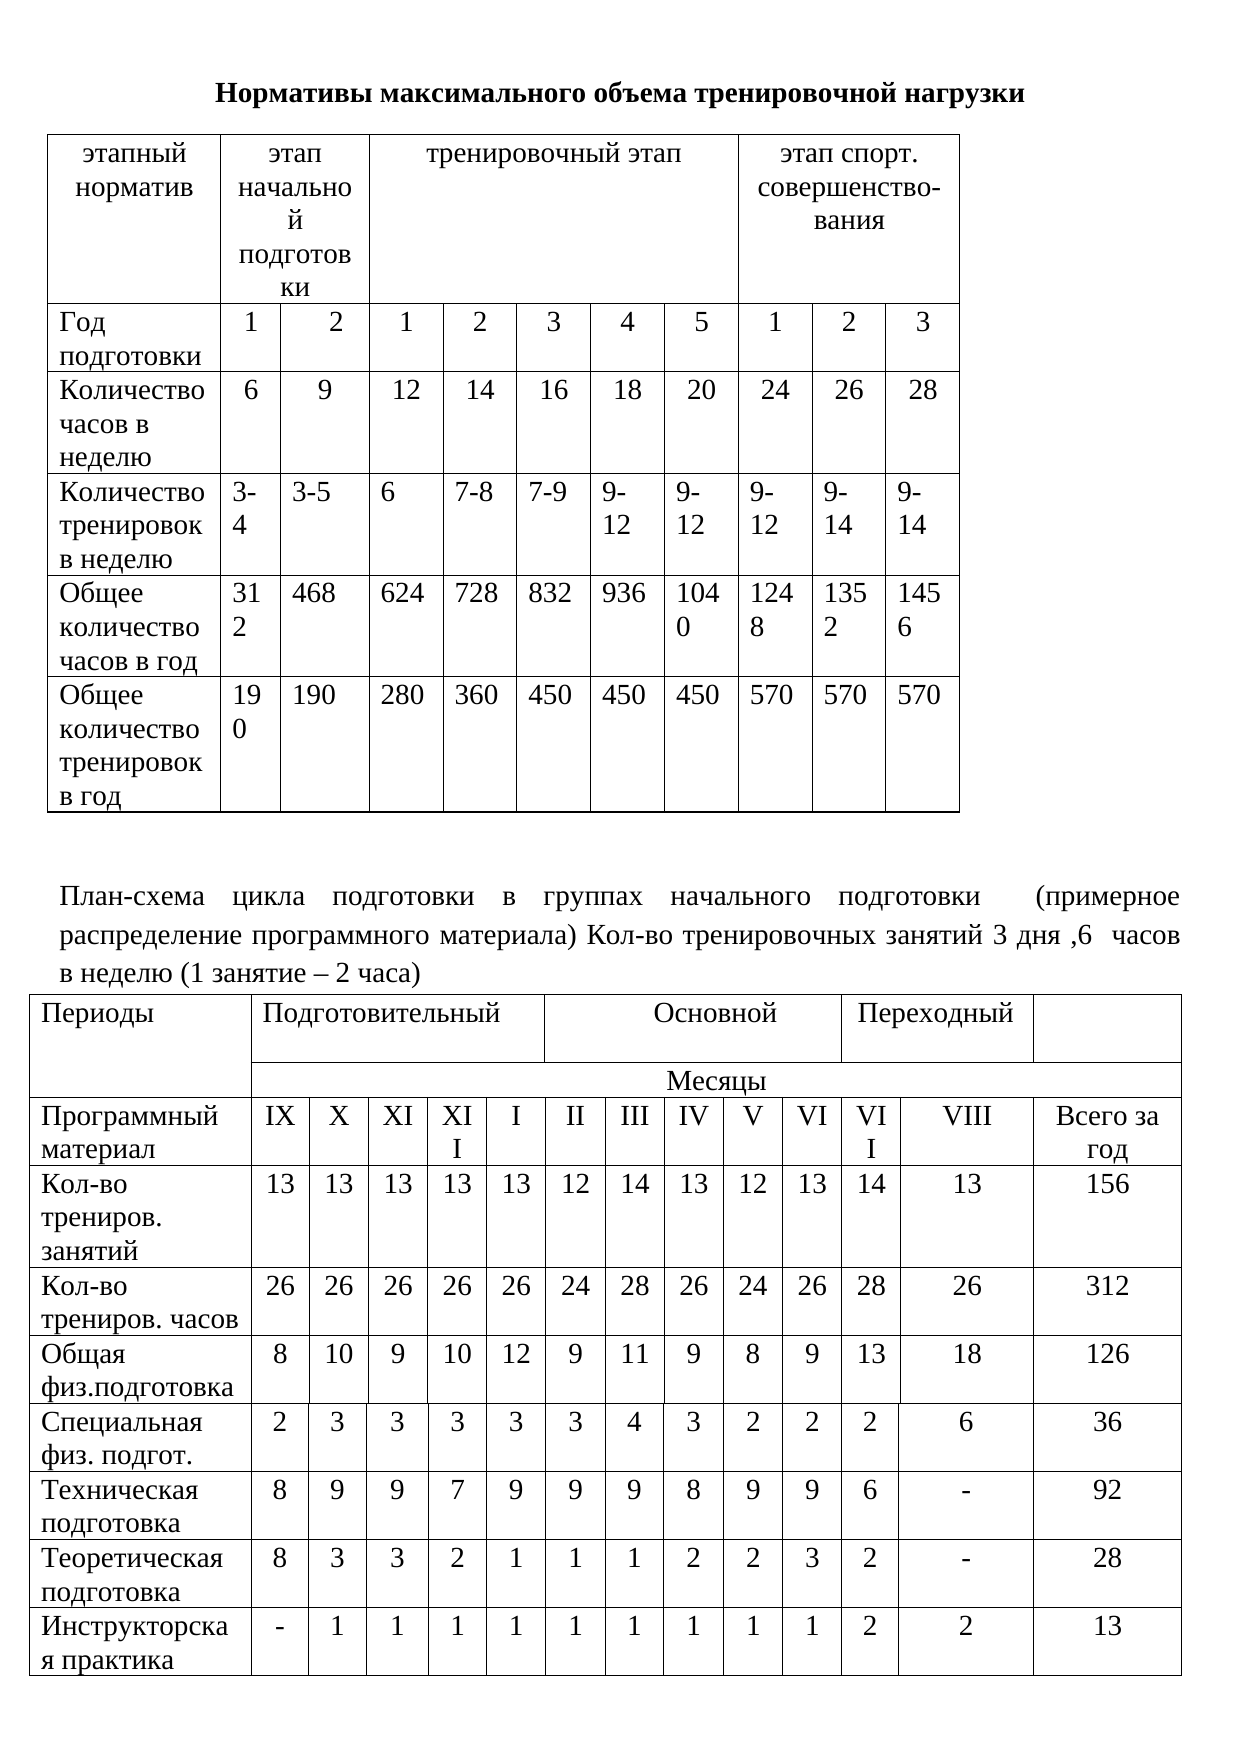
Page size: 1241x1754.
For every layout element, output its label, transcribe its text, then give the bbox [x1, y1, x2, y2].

table_cell Кол-во трениров. занятий [30, 1166, 251, 1267]
table_cell Инструкторская практика [30, 1608, 251, 1675]
table_cell 18 [901, 1336, 1033, 1403]
table_cell 3 [429, 1404, 486, 1471]
table_cell VIII [901, 1098, 1033, 1165]
table_cell IV [665, 1098, 723, 1165]
table_cell X [310, 1098, 368, 1165]
table_cell 9 [309, 1472, 366, 1539]
table_cell 14 [606, 1166, 664, 1267]
table_cell V [724, 1098, 782, 1165]
table_cell 9 [783, 1336, 841, 1403]
table_cell 10 [428, 1336, 486, 1403]
table_cell 190 [281, 677, 369, 811]
table_cell 2 [813, 304, 885, 371]
table_cell 5 [665, 304, 738, 371]
table_cell 6 [370, 474, 443, 574]
table_cell 1 [724, 1608, 782, 1675]
table_cell 12 [724, 1166, 782, 1267]
table_cell 2 [842, 1540, 898, 1607]
table_cell 1 [367, 1608, 428, 1675]
table_cell 3 [367, 1404, 428, 1471]
table_cell 7-9 [517, 474, 590, 574]
table_cell Общее количество часов в год [48, 576, 220, 676]
table_cell 26 [252, 1268, 309, 1335]
table_cell 8 [664, 1472, 723, 1539]
table_cell 8 [252, 1540, 308, 1607]
table_cell 2 [724, 1540, 782, 1607]
table_cell 3 [309, 1540, 366, 1607]
table_cell 14 [842, 1166, 900, 1267]
table_header тренировочный этап [370, 135, 738, 303]
table_cell 16 [517, 372, 590, 473]
table_cell 9 [369, 1336, 427, 1403]
table_header [1034, 995, 1181, 1062]
table_cell 126 [1034, 1336, 1181, 1403]
table_header Основной [545, 995, 841, 1062]
table_cell 9 [546, 1336, 605, 1403]
table_cell 13 [842, 1336, 900, 1403]
table_cell 3 [664, 1404, 723, 1471]
table_cell 1 [429, 1608, 486, 1675]
table_cell 8 [252, 1472, 308, 1539]
table_cell 3 [517, 304, 590, 371]
table_cell 1 [370, 304, 443, 371]
table_cell 2 [252, 1404, 308, 1471]
table_cell 1456 [886, 576, 959, 676]
table_header Переходный [842, 995, 1033, 1062]
table_cell 2 [783, 1404, 841, 1471]
table_cell 20 [665, 372, 738, 473]
table_cell 1 [221, 304, 280, 371]
table_cell XII [428, 1098, 486, 1165]
table_cell 26 [487, 1268, 545, 1335]
table_cell Общее количество тренировок в год [48, 677, 220, 811]
table_cell Год подготовки [48, 304, 220, 371]
table_cell 7 [429, 1472, 486, 1539]
table_cell 9-14 [813, 474, 885, 574]
table_cell 312 [221, 576, 280, 676]
table_cell 1 [487, 1540, 545, 1607]
table_cell 9-12 [739, 474, 812, 574]
table_cell 13 [369, 1166, 427, 1267]
table_cell 1 [783, 1608, 841, 1675]
table_cell 28 [842, 1268, 900, 1335]
table_cell 3-4 [221, 474, 280, 574]
table_cell 1 [546, 1540, 605, 1607]
table_cell 12 [546, 1166, 605, 1267]
table_cell 18 [591, 372, 664, 473]
table_cell IX [252, 1098, 309, 1165]
table_cell VII [842, 1098, 900, 1165]
table_cell 3 [546, 1404, 605, 1471]
table_cell 450 [517, 677, 590, 811]
table_cell 26 [428, 1268, 486, 1335]
table_cell 468 [281, 576, 369, 676]
table_cell 3 [367, 1540, 428, 1607]
text Нормативы максимального объема тренировочной нагрузки [59, 75, 1181, 108]
table_cell 26 [901, 1268, 1033, 1335]
table_cell 570 [886, 677, 959, 811]
table_cell 13 [487, 1166, 545, 1267]
table_cell 3 [487, 1404, 545, 1471]
table_cell 28 [886, 372, 959, 473]
table_cell 13 [1034, 1608, 1181, 1675]
table_cell 1 [546, 1608, 605, 1675]
table_cell 24 [724, 1268, 782, 1335]
table_cell 1 [487, 1608, 545, 1675]
table_cell 9-12 [591, 474, 664, 574]
table_cell 9 [367, 1472, 428, 1539]
table_cell 312 [1034, 1268, 1181, 1335]
table_cell 3 [886, 304, 959, 371]
table_cell 1248 [739, 576, 812, 676]
table_cell 28 [606, 1268, 664, 1335]
table_cell 26 [813, 372, 885, 473]
table_cell 570 [813, 677, 885, 811]
table_cell 190 [221, 677, 280, 811]
table_cell 1 [606, 1608, 663, 1675]
table_cell 2 [429, 1540, 486, 1607]
table_cell 2 [899, 1608, 1033, 1675]
table_cell 36 [1034, 1404, 1181, 1471]
table_cell 9 [665, 1336, 723, 1403]
table_cell II [546, 1098, 605, 1165]
table_cell 1352 [813, 576, 885, 676]
table_cell 1 [606, 1540, 663, 1607]
table_cell 156 [1034, 1166, 1181, 1267]
table_cell 1040 [665, 576, 738, 676]
table_cell 6 [899, 1404, 1033, 1471]
table_cell 13 [252, 1166, 309, 1267]
table_cell 728 [444, 576, 516, 676]
table_cell 1 [739, 304, 812, 371]
table_cell 3 [309, 1404, 366, 1471]
table_cell 2 [842, 1608, 898, 1675]
table_cell 13 [310, 1166, 368, 1267]
table_cell Специальная физ. подгот. [30, 1404, 251, 1471]
table_header Периоды [30, 995, 251, 1097]
table_cell 3-5 [281, 474, 369, 574]
table_cell 4 [606, 1404, 663, 1471]
table_cell 26 [783, 1268, 841, 1335]
table_cell Техническая подготовка [30, 1472, 251, 1539]
table_cell 450 [665, 677, 738, 811]
table_cell Количество тренировок в неделю [48, 474, 220, 574]
table_cell 6 [842, 1472, 898, 1539]
table_cell 280 [370, 677, 443, 811]
table_cell III [606, 1098, 664, 1165]
table_cell 11 [606, 1336, 664, 1403]
table_cell 6 [221, 372, 280, 473]
table_cell 24 [546, 1268, 605, 1335]
table_cell 2 [444, 304, 516, 371]
table_cell 9-12 [665, 474, 738, 574]
table_cell Программный материал [30, 1098, 251, 1165]
table_cell 2 [281, 304, 369, 371]
table_cell 9 [606, 1472, 663, 1539]
table_cell 9 [281, 372, 369, 473]
table_cell 936 [591, 576, 664, 676]
table_cell VI [783, 1098, 841, 1165]
table_cell 450 [591, 677, 664, 811]
table_cell I [487, 1098, 545, 1165]
table_cell 26 [665, 1268, 723, 1335]
table_header этап начальной подготовки [221, 135, 369, 303]
table_cell 9 [487, 1472, 545, 1539]
table_cell 28 [1034, 1540, 1181, 1607]
table_cell Теоретическая подготовка [30, 1540, 251, 1607]
table_header Подготовительный [252, 995, 544, 1062]
table_cell 13 [665, 1166, 723, 1267]
table_cell 570 [739, 677, 812, 811]
table_cell 3 [783, 1540, 841, 1607]
table_cell 4 [591, 304, 664, 371]
table_cell 8 [252, 1336, 309, 1403]
table_cell 360 [444, 677, 516, 811]
table_cell 9-14 [886, 474, 959, 574]
text План-схема цикла подготовки в группах начального подготовки (примерное распределение программного материала) Кол-во тренировочных занятий 3 дня ,6 часов в неделю (1 занятие – 2 часа) [59, 878, 1181, 989]
table_cell 9 [724, 1472, 782, 1539]
table_cell Кол-во трениров. часов [30, 1268, 251, 1335]
table_cell XI [369, 1098, 427, 1165]
table_header этапный норматив [48, 135, 220, 303]
table_cell 13 [901, 1166, 1033, 1267]
table_cell - [899, 1540, 1033, 1607]
table_cell 2 [842, 1404, 898, 1471]
table_cell 2 [664, 1540, 723, 1607]
table_cell 10 [310, 1336, 368, 1403]
table_cell Месяцы [252, 1063, 1181, 1097]
table_cell 832 [517, 576, 590, 676]
table_cell 92 [1034, 1472, 1181, 1539]
table_cell 1 [309, 1608, 366, 1675]
table_cell 26 [310, 1268, 368, 1335]
table_cell Всего за год [1034, 1098, 1181, 1165]
table_cell 13 [428, 1166, 486, 1267]
table_cell - [899, 1472, 1033, 1539]
table_cell - [252, 1608, 308, 1675]
table_cell 1 [664, 1608, 723, 1675]
table_cell 13 [783, 1166, 841, 1267]
table_cell 12 [487, 1336, 545, 1403]
table_cell 9 [783, 1472, 841, 1539]
table_cell Общая физ.подготовка [30, 1336, 251, 1403]
table_cell 24 [739, 372, 812, 473]
table_cell 8 [724, 1336, 782, 1403]
table_cell 9 [546, 1472, 605, 1539]
table_cell 26 [369, 1268, 427, 1335]
table_cell 12 [370, 372, 443, 473]
table_cell 7-8 [444, 474, 516, 574]
table_cell 624 [370, 576, 443, 676]
table_cell 14 [444, 372, 516, 473]
table_header этап спорт. совершенство- вания [739, 135, 959, 303]
table_cell Количество часов в неделю [48, 372, 220, 473]
table_cell 2 [724, 1404, 782, 1471]
